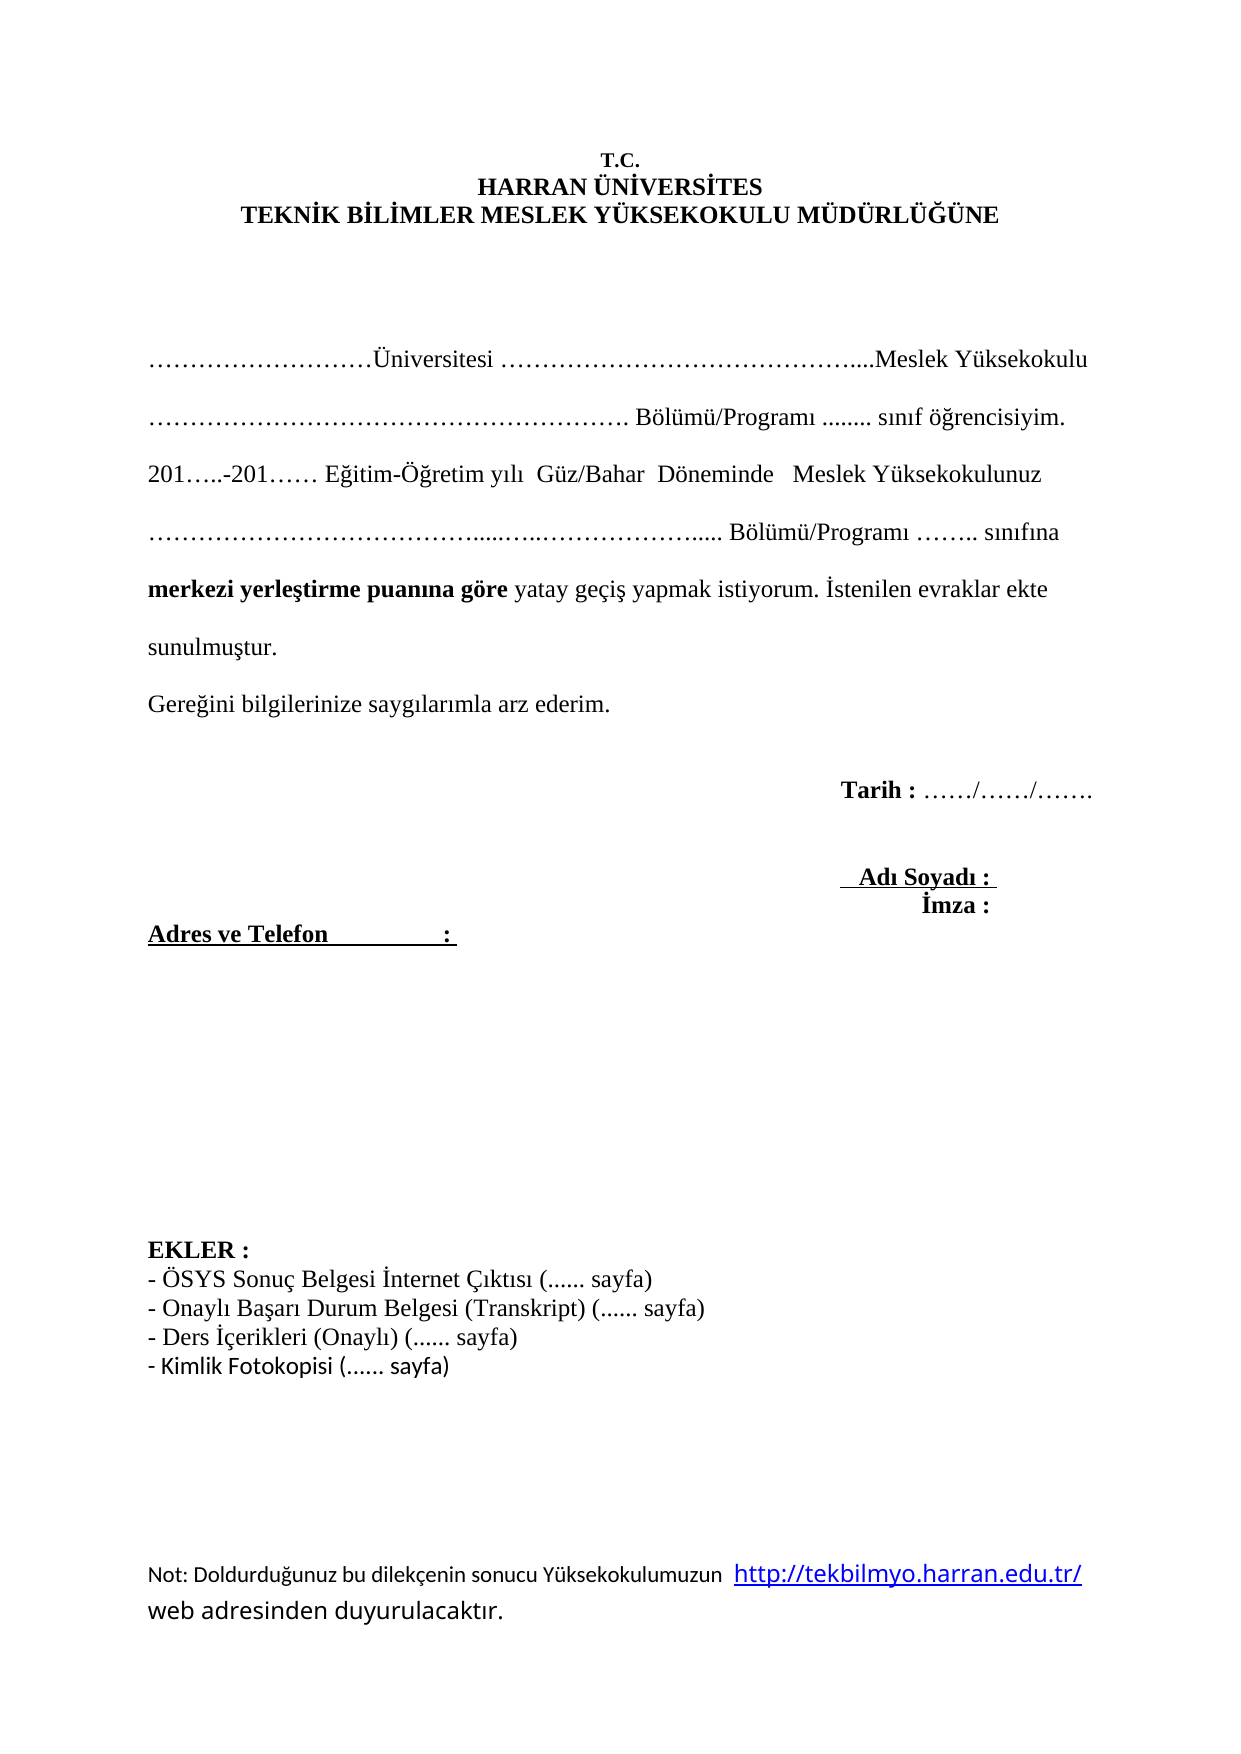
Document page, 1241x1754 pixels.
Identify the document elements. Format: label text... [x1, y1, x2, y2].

text EKLER : [148, 1235, 1093, 1264]
text - ÖSYS Sonuç Belgesi İnternet Çıktısı (...... sayfa) [148, 1264, 1093, 1293]
text HARRAN ÜNİVERSİTES [148, 172, 1093, 200]
text 201…..-201…… Eğitim-Öğretim yılı Güz/Bahar Döneminde Meslek Yüksekokulunuz ………………………………….....…..………………..... Bölümü/Programı …….. sınıfına merkezi yerleştirme puanına göre yatay geçiş yapmak istiyorum. İstenilen evraklar ekte sunulmuştur. [148, 459, 1093, 660]
text T.C. [148, 148, 1093, 172]
text ………………………Üniversitesi ……………………………………....Meslek Yüksekokulu …………………………………………………. Bölümü/Programı ........ sınıf öğrencisiyim. [148, 344, 1093, 430]
text Tarih : ……/……/……. [148, 775, 1093, 804]
text - Onaylı Başarı Durum Belgesi (Transkript) (...... sayfa) [148, 1293, 1093, 1322]
text TEKNİK BİLİMLER MESLEK YÜKSEKOKULU MÜDÜRLÜĞÜNE [148, 200, 1093, 229]
text İmza : [664, 890, 1093, 919]
text Adı Soyadı : [664, 862, 1093, 890]
text - Kimlik Fotokopisi (...... sayfa) [148, 1350, 1093, 1381]
text - Ders İçerikleri (Onaylı) (...... sayfa) [148, 1322, 1093, 1350]
text Gereğini bilgilerinize saygılarımla arz ederim. [148, 689, 1093, 718]
text Adres ve Telefon : [148, 919, 1093, 948]
